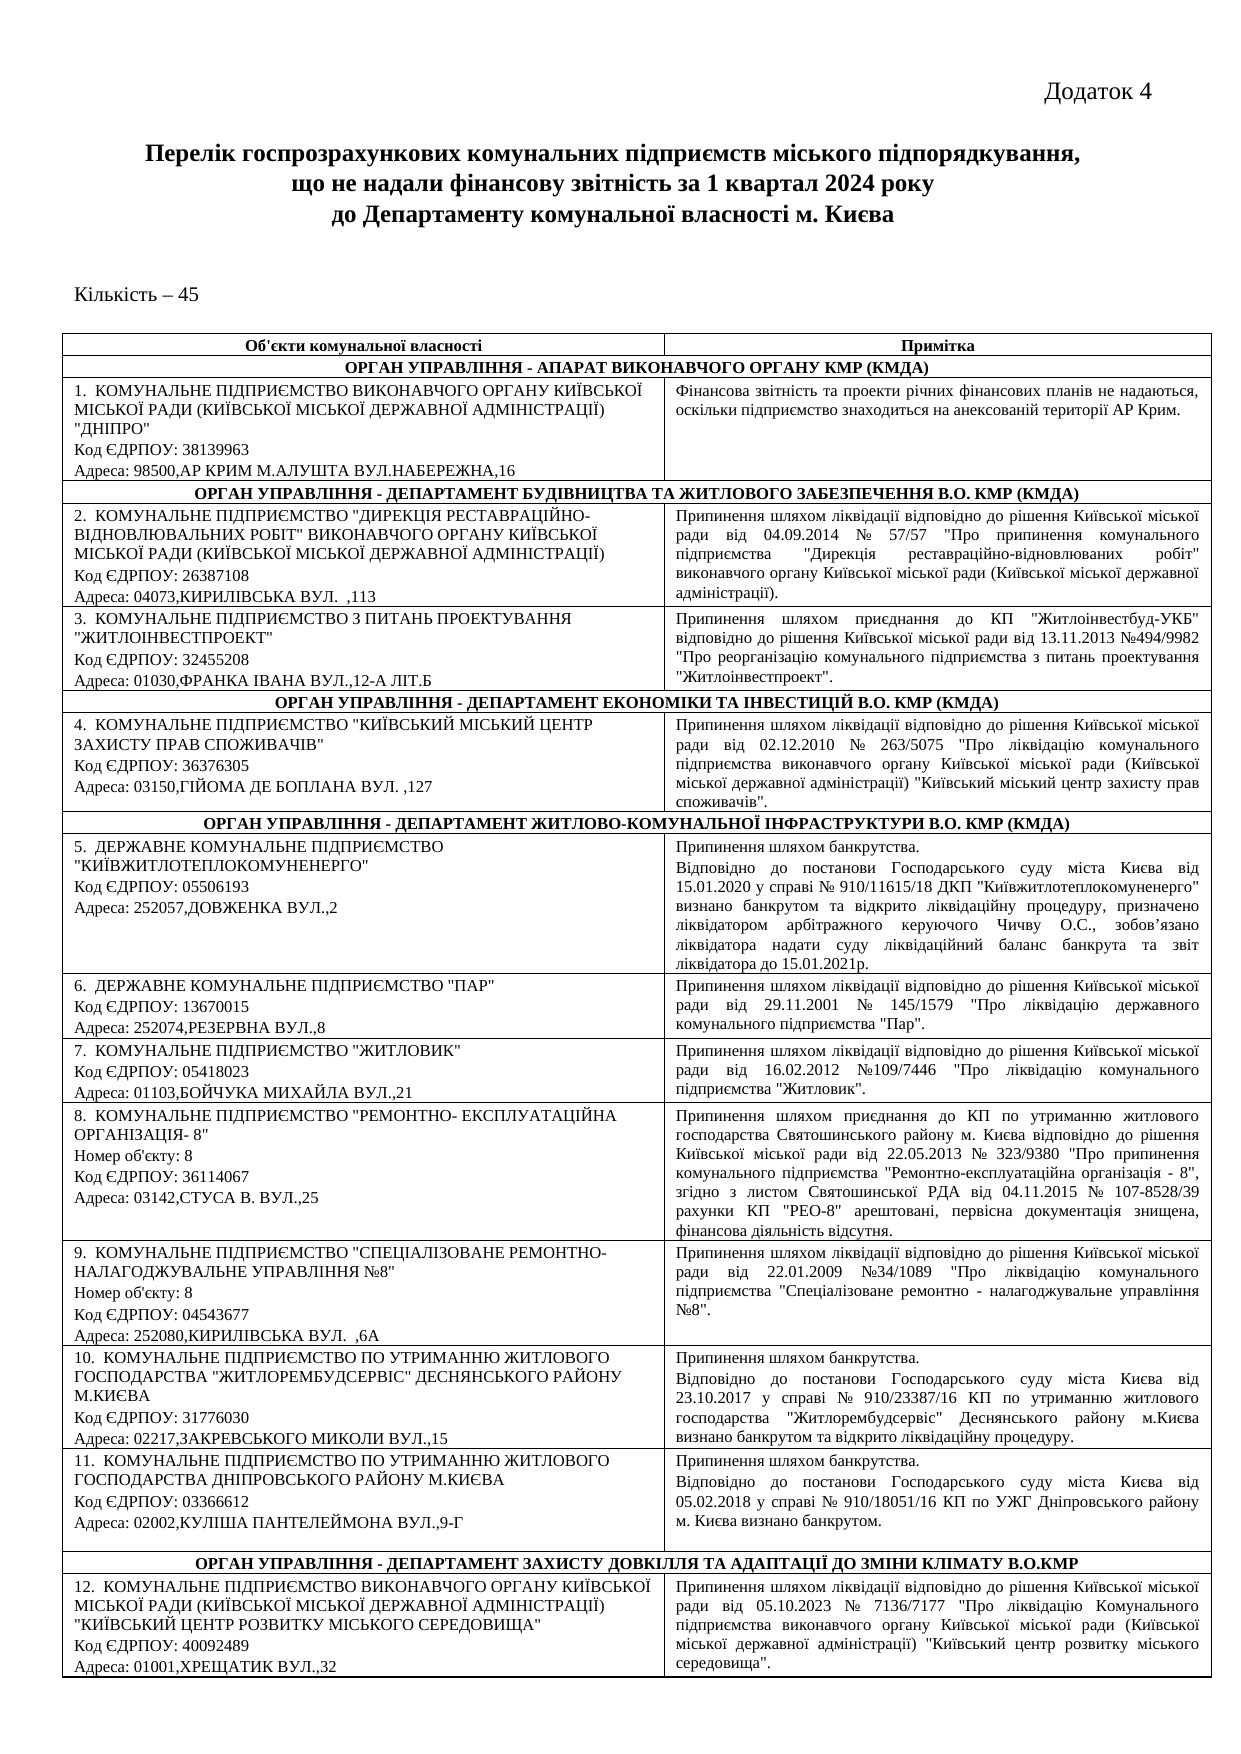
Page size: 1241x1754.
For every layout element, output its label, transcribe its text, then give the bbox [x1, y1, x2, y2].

table_cell Припинення шляхом банкрутства. Відповідно до постанови Господарського суду міста Києва від 05.02.2018 у справі № 910/18051/16 КП по УЖГ Дніпровського району м. Києва визнано банкрутом. [665, 1449, 1211, 1551]
text Додаток 4 [74, 76, 1152, 105]
table_cell 11. КОМУНАЛЬНЕ ПІДПРИЄМСТВО ПО УТРИМАННЮ ЖИТЛОВОГО ГОСПОДАРСТВА ДНІПРОВСЬКОГО РАЙОНУ М.КИЄВА Код ЄДРПОУ: 03366612 Адреса: 02002,КУЛІША ПАНТЕЛЕЙМОНА ВУЛ.,9-Г [63, 1449, 664, 1551]
table_cell 4. КОМУНАЛЬНЕ ПІДПРИЄМСТВО "КИЇВСЬКИЙ МІСЬКИЙ ЦЕНТР ЗАХИСТУ ПРАВ СПОЖИВАЧІВ" Код ЄДРПОУ: 36376305 Адреса: 03150,ГІЙОМА ДЕ БОПЛАНА ВУЛ. ,127 [63, 713, 664, 811]
text до Департаменту комунальної власності м. Києва [74, 199, 1152, 228]
table_cell ОРГАН УПРАВЛІННЯ - ДЕПАРТАМЕНТ ЖИТЛОВО-КОМУНАЛЬНОЇ ІНФРАСТРУКТУРИ В.О. КМР (КМДА) [63, 812, 1211, 833]
table_cell Фінансова звітність та проекти річних фінансових планів не надаються, оскільки підприємство знаходиться на анексованій території АР Крим. [665, 378, 1211, 480]
table_header Примітка [665, 334, 1211, 355]
table_header Об'єкти комунальної власності [63, 334, 664, 355]
table_cell ОРГАН УПРАВЛІННЯ - АПАРАТ ВИКОНАВЧОГО ОРГАНУ КМР (КМДА) [63, 356, 1211, 377]
table_cell ОРГАН УПРАВЛІННЯ - ДЕПАРТАМЕНТ БУДІВНИЦТВА ТА ЖИТЛОВОГО ЗАБЕЗПЕЧЕННЯ В.О. КМР (КМДА) [63, 481, 1211, 503]
table_cell 3. КОМУНАЛЬНЕ ПІДПРИЄМСТВО З ПИТАНЬ ПРОЕКТУВАННЯ "ЖИТЛОІНВЕСТПРОЕКТ" Код ЄДРПОУ: 32455208 Адреса: 01030,ФРАНКА ІВАНА ВУЛ.,12-А ЛІТ.Б [63, 607, 664, 690]
table_cell Припинення шляхом ліквідації відповідно до рішення Київської міської ради від 02.12.2010 № 263/5075 "Про ліквідацію комунального підприємства виконавчого органу Київської міської ради (Київської міської державної адміністрації) "Київський міський центр захисту прав споживачів". [665, 713, 1211, 811]
text Перелік госпрозрахункових комунальних підприємств міського підпорядкування, [74, 138, 1152, 166]
text Кількість – 45 [74, 282, 1152, 306]
table_cell 7. КОМУНАЛЬНЕ ПІДПРИЄМСТВО "ЖИТЛОВИК" Код ЄДРПОУ: 05418023 Адреса: 01103,БОЙЧУКА МИХАЙЛА ВУЛ.,21 [63, 1039, 664, 1102]
table_cell Припинення шляхом ліквідації відповідно до рішення Київської міської ради від 29.11.2001 № 145/1579 "Про ліквідацію державного комунального підприємства "Пар". [665, 974, 1211, 1037]
table_cell ОРГАН УПРАВЛІННЯ - ДЕПАРТАМЕНТ ЕКОНОМІКИ ТА ІНВЕСТИЦІЙ В.О. КМР (КМДА) [63, 691, 1211, 712]
table_cell 5. ДЕРЖАВНЕ КОМУНАЛЬНЕ ПІДПРИЄМСТВО "КИЇВЖИТЛОТЕПЛОКОМУНЕНЕРГО" Код ЄДРПОУ: 05506193 Адреса: 252057,ДОВЖЕНКА ВУЛ.,2 [63, 834, 664, 973]
table_cell 8. КОМУНАЛЬНЕ ПІДПРИЄМСТВО "РЕМОНТНО- ЕКСПЛУАТАЦІЙНА ОРГАНІЗАЦІЯ- 8" Номер об'єкту: 8 Код ЄДРПОУ: 36114067 Адреса: 03142,СТУСА В. ВУЛ.,25 [63, 1103, 664, 1239]
table_cell Припинення шляхом банкрутства. Відповідно до постанови Господарського суду міста Києва від 23.10.2017 у справі № 910/23387/16 КП по утриманню житлового господарства "Житлорембудсервіс" Деснянського району м.Києва визнано банкрутом та відкрито ліквідаційну процедуру. [665, 1346, 1211, 1448]
table_cell Припинення шляхом ліквідації відповідно до рішення Київської міської ради від 22.01.2009 №34/1089 "Про ліквідацію комунального підприємства "Спеціалізоване ремонтно - налагоджувальне управління №8". [665, 1241, 1211, 1345]
table_cell Припинення шляхом ліквідації відповідно до рішення Київської міської ради від 04.09.2014 № 57/57 "Про припинення комунального підприємства "Дирекція реставраційно-відновлюваних робіт" виконавчого органу Київської міської ради (Київської міської державної адміністрації). [665, 504, 1211, 606]
table_cell Припинення шляхом приєднання до КП "Житлоінвестбуд-УКБ" відповідно до рішення Київської міської ради від 13.11.2013 №494/9982 "Про реорганізацію комунального підприємства з питань проектування "Житлоінвестпроект". [665, 607, 1211, 690]
table_cell 12. КОМУНАЛЬНЕ ПІДПРИЄМСТВО ВИКОНАВЧОГО ОРГАНУ КИЇВСЬКОЇ МІСЬКОЇ РАДИ (КИЇВСЬКОЇ МІСЬКОЇ ДЕРЖАВНОЇ АДМІНІСТРАЦІЇ) "КИЇВСЬКИЙ ЦЕНТР РОЗВИТКУ МІСЬКОГО СЕРЕДОВИЩА" Код ЄДРПОУ: 40092489 Адреса: 01001,ХРЕЩАТИК ВУЛ.,32 [63, 1574, 664, 1676]
text що не надали фінансову звітність за 1 квартал 2024 року [74, 168, 1152, 197]
table_cell Припинення шляхом ліквідації відповідно до рішення Київської міської ради від 16.02.2012 №109/7446 "Про ліквідацію комунального підприємства "Житловик". [665, 1039, 1211, 1102]
table_cell 2. КОМУНАЛЬНЕ ПІДПРИЄМСТВО "ДИРЕКЦІЯ РЕСТАВРАЦІЙНО- ВІДНОВЛЮВАЛЬНИХ РОБІТ" ВИКОНАВЧОГО ОРГАНУ КИЇВСЬКОЇ МІСЬКОЇ РАДИ (КИЇВСЬКОЇ МІСЬКОЇ ДЕРЖАВНОЇ АДМІНІСТРАЦІЇ) Код ЄДРПОУ: 26387108 Адреса: 04073,КИРИЛІВСЬКА ВУЛ. ,113 [63, 504, 664, 606]
table_cell 1. КОМУНАЛЬНЕ ПІДПРИЄМСТВО ВИКОНАВЧОГО ОРГАНУ КИЇВСЬКОЇ МІСЬКОЇ РАДИ (КИЇВСЬКОЇ МІСЬКОЇ ДЕРЖАВНОЇ АДМІНІСТРАЦІЇ) "ДНІПРО" Код ЄДРПОУ: 38139963 Адреса: 98500,АР КРИМ М.АЛУШТА ВУЛ.НАБЕРЕЖНА,16 [63, 378, 664, 480]
table_cell Припинення шляхом приєднання до КП по утриманню житлового господарства Святошинського району м. Києва відповідно до рішення Київської міської ради від 22.05.2013 № 323/9380 "Про припинення комунального підприємства "Ремонтно-експлуатаційна організація - 8", згідно з листом Святошинської РДА від 04.11.2015 № 107-8528/39 рахунки КП "РЕО-8" арештовані, первісна документація знищена, фінансова діяльність відсутня. [665, 1103, 1211, 1239]
table_cell 9. КОМУНАЛЬНЕ ПІДПРИЄМСТВО "СПЕЦІАЛІЗОВАНЕ РЕМОНТНО-НАЛАГОДЖУВАЛЬНЕ УПРАВЛІННЯ №8" Номер об'єкту: 8 Код ЄДРПОУ: 04543677 Адреса: 252080,КИРИЛІВСЬКА ВУЛ. ,6А [63, 1241, 664, 1345]
table_cell Припинення шляхом ліквідації відповідно до рішення Київської міської ради від 05.10.2023 № 7136/7177 "Про ліквідацію Комунального підприємства виконавчого органу Київської міської ради (Київської міської державної адміністрації) "Київський центр розвитку міського середовища". [665, 1574, 1211, 1676]
table_cell 6. ДЕРЖАВНЕ КОМУНАЛЬНЕ ПІДПРИЄМСТВО "ПАР" Код ЄДРПОУ: 13670015 Адреса: 252074,РЕЗЕРВНА ВУЛ.,8 [63, 974, 664, 1037]
table_cell 10. КОМУНАЛЬНЕ ПІДПРИЄМСТВО ПО УТРИМАННЮ ЖИТЛОВОГО ГОСПОДАРСТВА "ЖИТЛОРЕМБУДСЕРВІС" ДЕСНЯНСЬКОГО РАЙОНУ М.КИЄВА Код ЄДРПОУ: 31776030 Адреса: 02217,ЗАКРЕВСЬКОГО МИКОЛИ ВУЛ.,15 [63, 1346, 664, 1448]
table_cell ОРГАН УПРАВЛІННЯ - ДЕПАРТАМЕНТ ЗАХИСТУ ДОВКІЛЛЯ ТА АДАПТАЦІЇ ДО ЗМІНИ КЛІМАТУ В.О.КМР [63, 1552, 1211, 1573]
table_cell Припинення шляхом банкрутства. Відповідно до постанови Господарського суду міста Києва від 15.01.2020 у справі № 910/11615/18 ДКП "Київжитлотеплокомуненерго" визнано банкрутом та відкрито ліквідаційну процедуру, призначено ліквідатором арбітражного керуючого Чичву О.С., зобов’язано ліквідатора надати суду ліквідаційний баланс банкрута та звіт ліквідатора до 15.01.2021р. [665, 834, 1211, 973]
